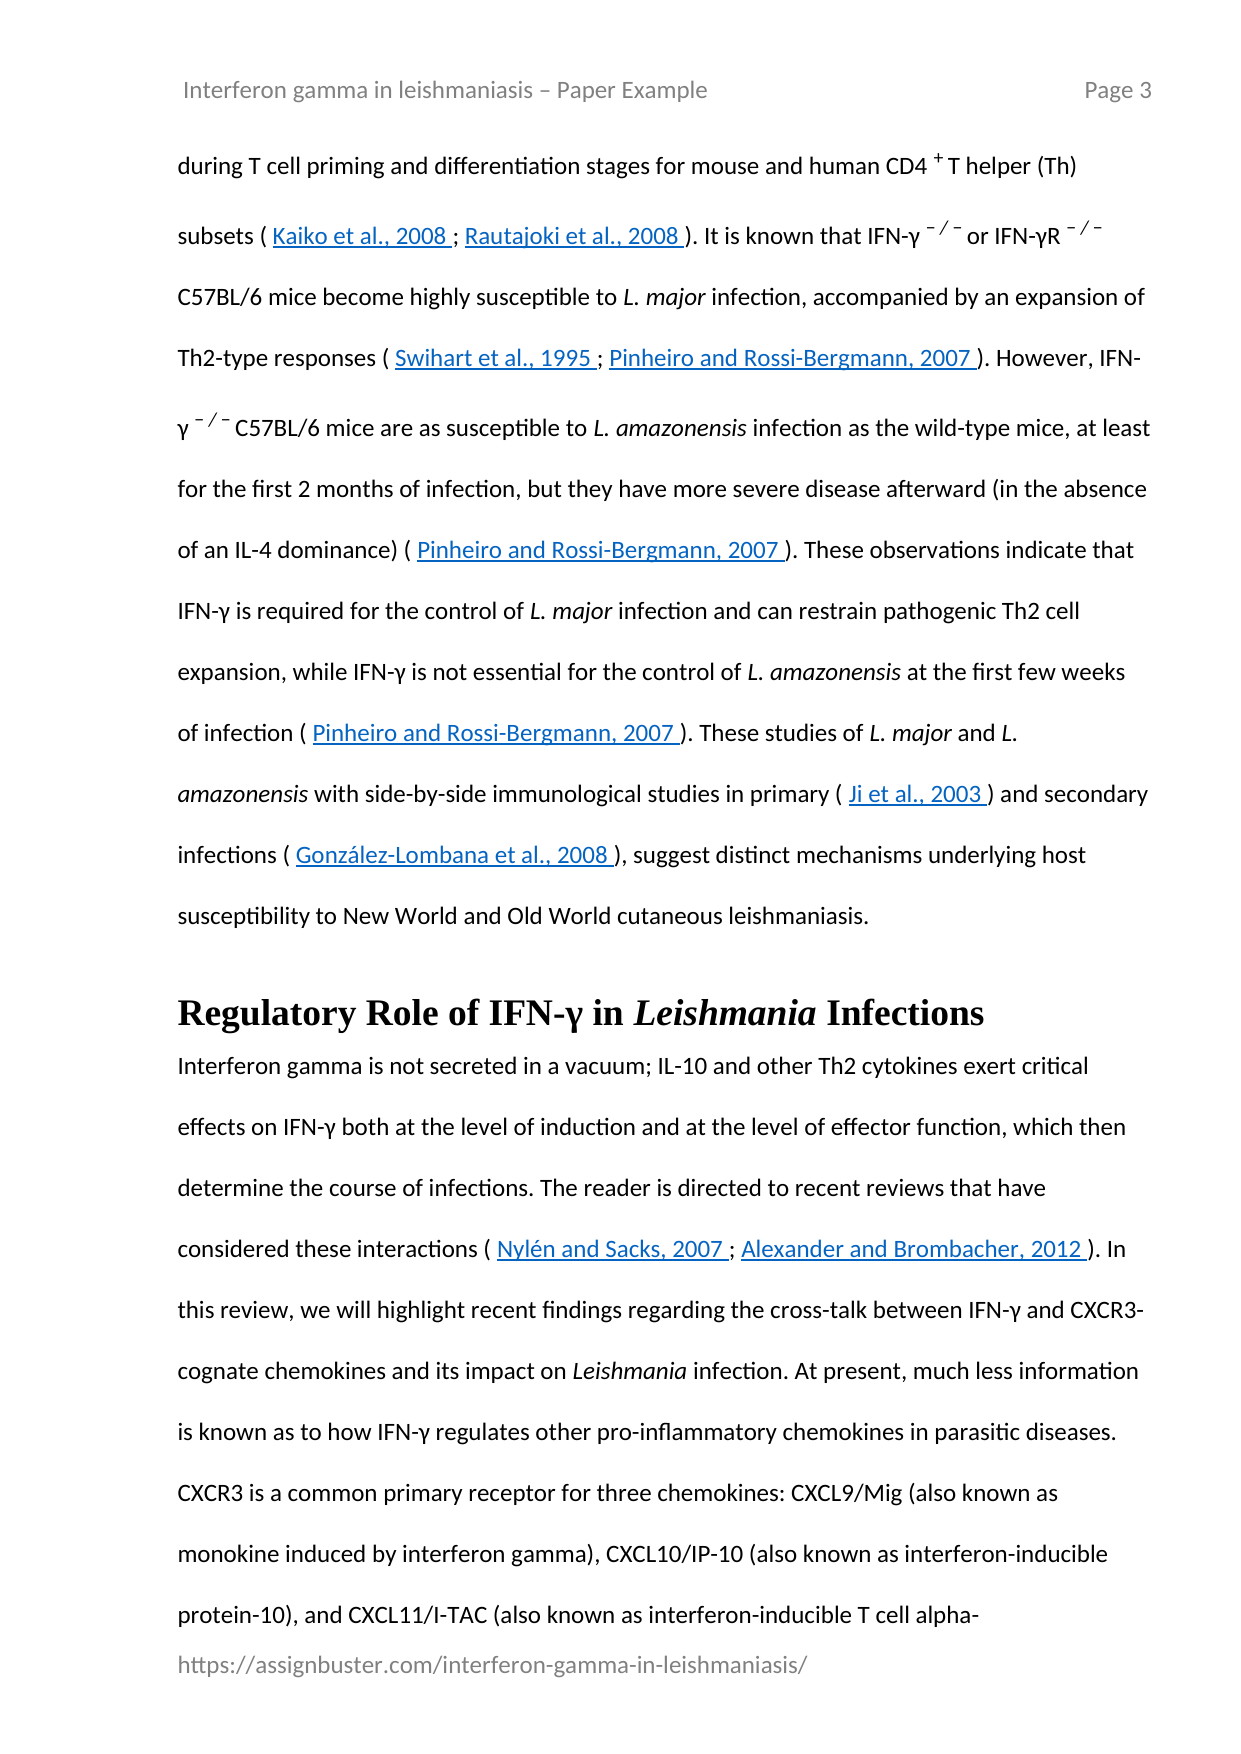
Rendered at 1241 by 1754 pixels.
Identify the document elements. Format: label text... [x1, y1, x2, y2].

subtitle Regulatory Role of IFN-γ in Leishmania Infections [177, 991, 1152, 1034]
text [177, 1050, 1152, 1630]
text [177, 145, 1152, 931]
